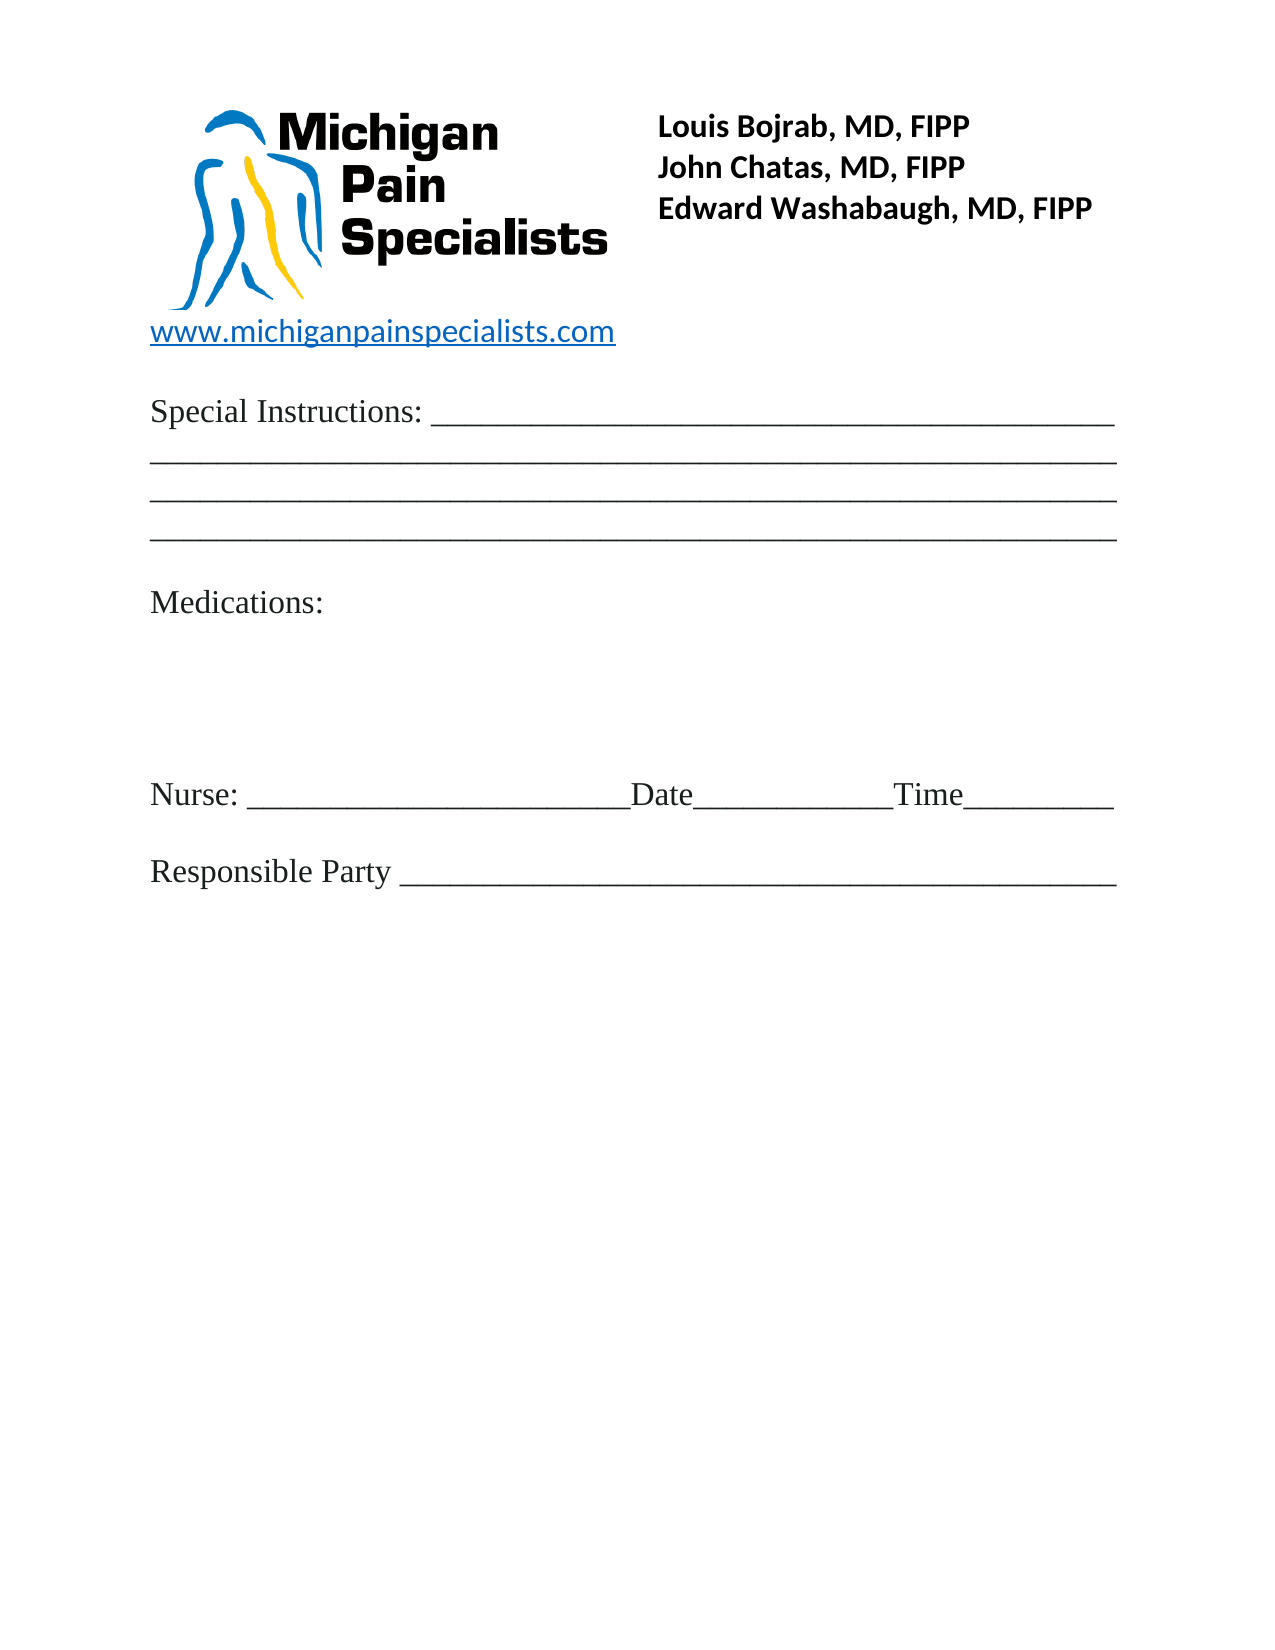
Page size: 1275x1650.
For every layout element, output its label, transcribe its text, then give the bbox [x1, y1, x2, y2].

text Medications: [150, 583, 1125, 621]
text Nurse: _______________________Date____________Time_________ [150, 774, 1125, 813]
text Special Instructions: _________________________________________ ______________________________________________________________________________________________________________________________________________________________________________ [150, 391, 1125, 544]
text Responsible Party ___________________________________________ [150, 851, 1125, 889]
